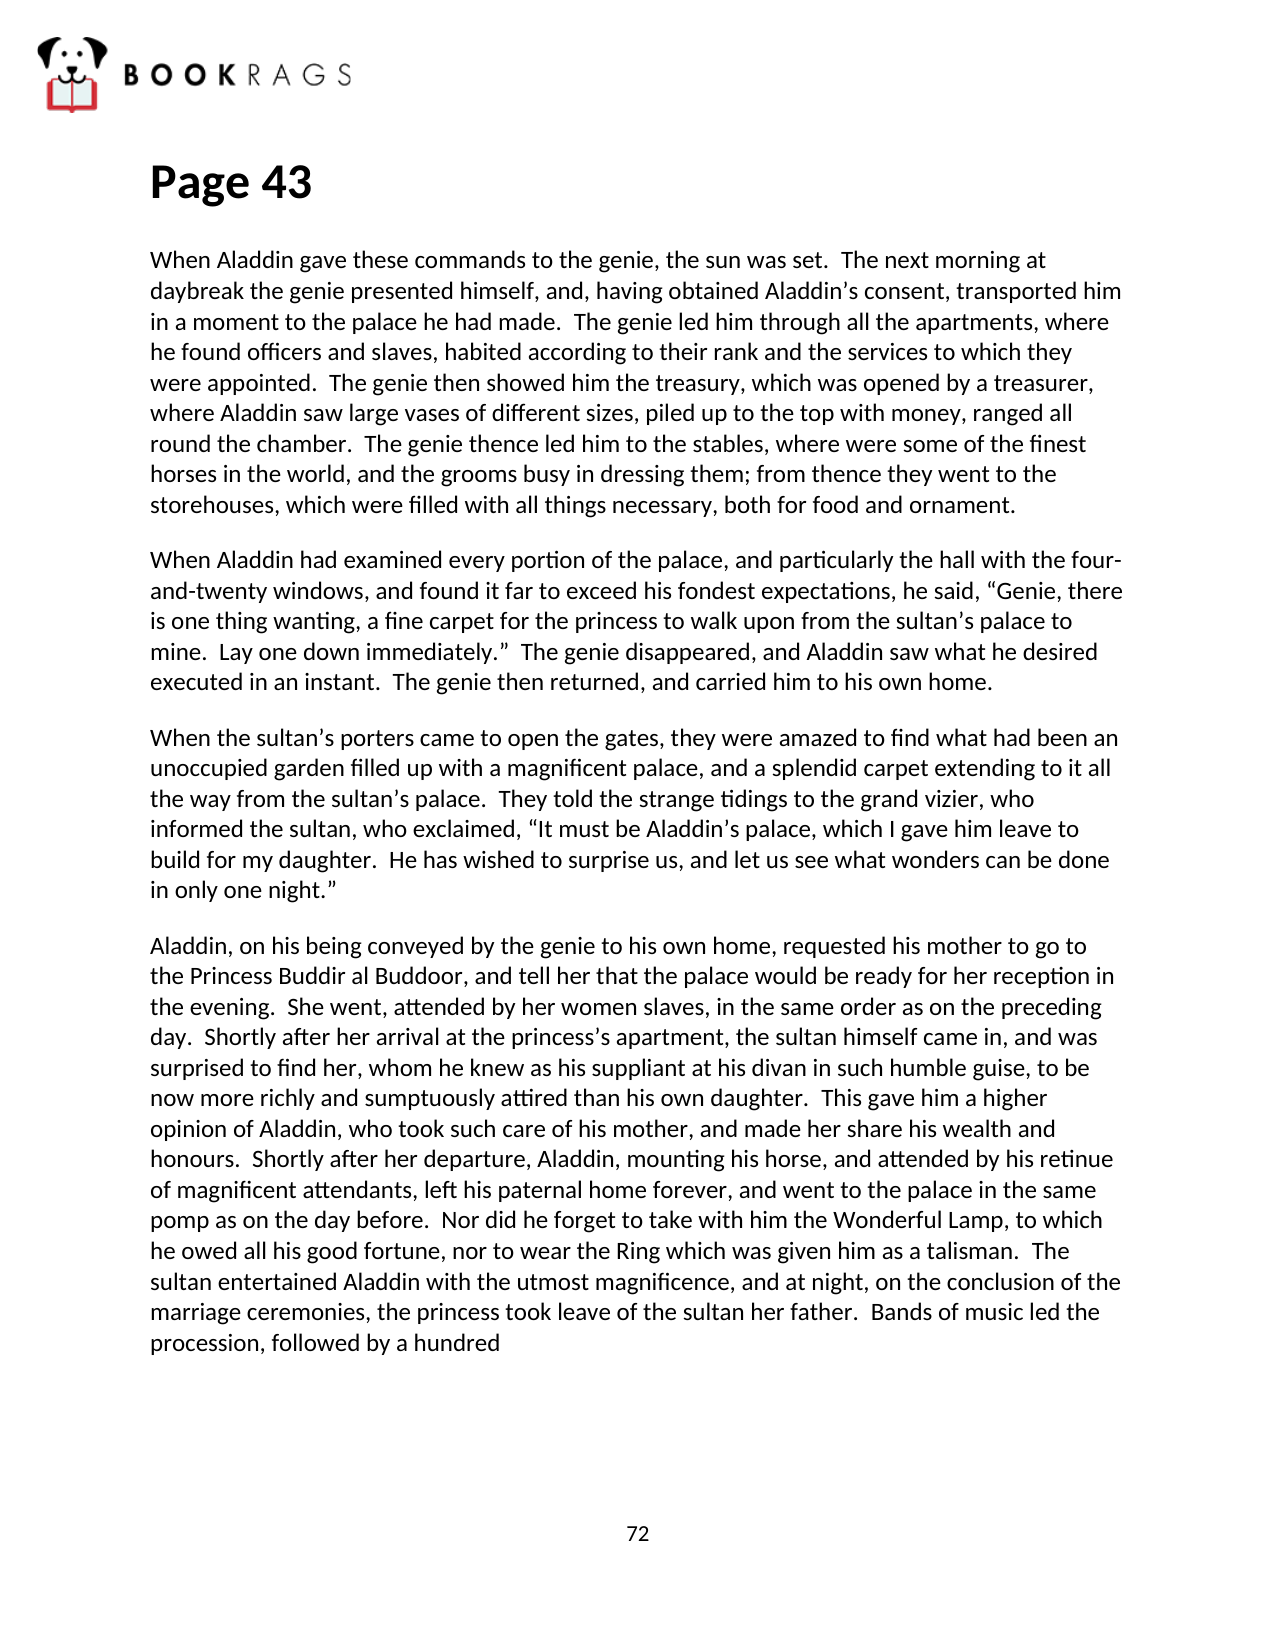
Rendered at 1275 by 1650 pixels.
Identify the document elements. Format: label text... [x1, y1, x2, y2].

text Aladdin, on his being conveyed by the genie to his own home, requested his mother to go to the Princess Buddir al Buddoor, and tell her that the palace would be ready for her reception in the evening. She went, attended by her women slaves, in the same order as on the preceding day. Shortly after her arrival at the princess’s apartment, the sultan himself came in, and was surprised to find her, whom he knew as his suppliant at his divan in such humble guise, to be now more richly and sumptuously attired than his own daughter. This gave him a higher opinion of Aladdin, who took such care of his mother, and made her share his wealth and honours. Shortly after her departure, Aladdin, mounting his horse, and attended by his retinue of magnificent attendants, left his paternal home forever, and went to the palace in the same pomp as on the day before. Nor did he forget to take with him the Wonderful Lamp, to which he owed all his good fortune, nor to wear the Ring which was given him as a talisman. The sultan entertained Aladdin with the utmost magnificence, and at night, on the conclusion of the marriage ceremonies, the princess took leave of the sultan her father. Bands of music led the procession, followed by a hundred [150, 930, 1125, 1357]
picture [37, 37, 351, 113]
text When Aladdin gave these commands to the genie, the sun was set. The next morning at daybreak the genie presented himself, and, having obtained Aladdin’s consent, transported him in a moment to the palace he had made. The genie led him through all the apartments, where he found officers and slaves, habited according to their rank and the services to which they were appointed. The genie then showed him the treasury, which was opened by a treasurer, where Aladdin saw large vases of different sizes, piled up to the top with money, ranged all round the chamber. The genie thence led him to the stables, where were some of the finest horses in the world, and the grooms busy in dressing them; from thence they went to the storehouses, which were filled with all things necessary, both for food and ornament. [150, 244, 1125, 519]
text When the sultan’s porters came to open the gates, they were amazed to find what had been an unoccupied garden filled up with a magnificent palace, and a splendid carpet extending to it all the way from the sultan’s palace. They told the strange tidings to the grand vizier, who informed the sultan, who exclaimed, “It must be Aladdin’s palace, which I gave him leave to build for my daughter. He has wished to surprise us, and let us see what wonders can be done in only one night.” [150, 722, 1125, 905]
text When Aladdin had examined every portion of the palace, and particularly the hall with the four-and-twenty windows, and found it far to exceed his fondest expectations, he said, “Genie, there is one thing wanting, a fine carpet for the princess to walk upon from the sultan’s palace to mine. Lay one down immediately.” The genie disappeared, and Aladdin saw what he desired executed in an instant. The genie then returned, and carried him to his own home. [150, 544, 1125, 697]
text Page 43 [150, 150, 1125, 211]
